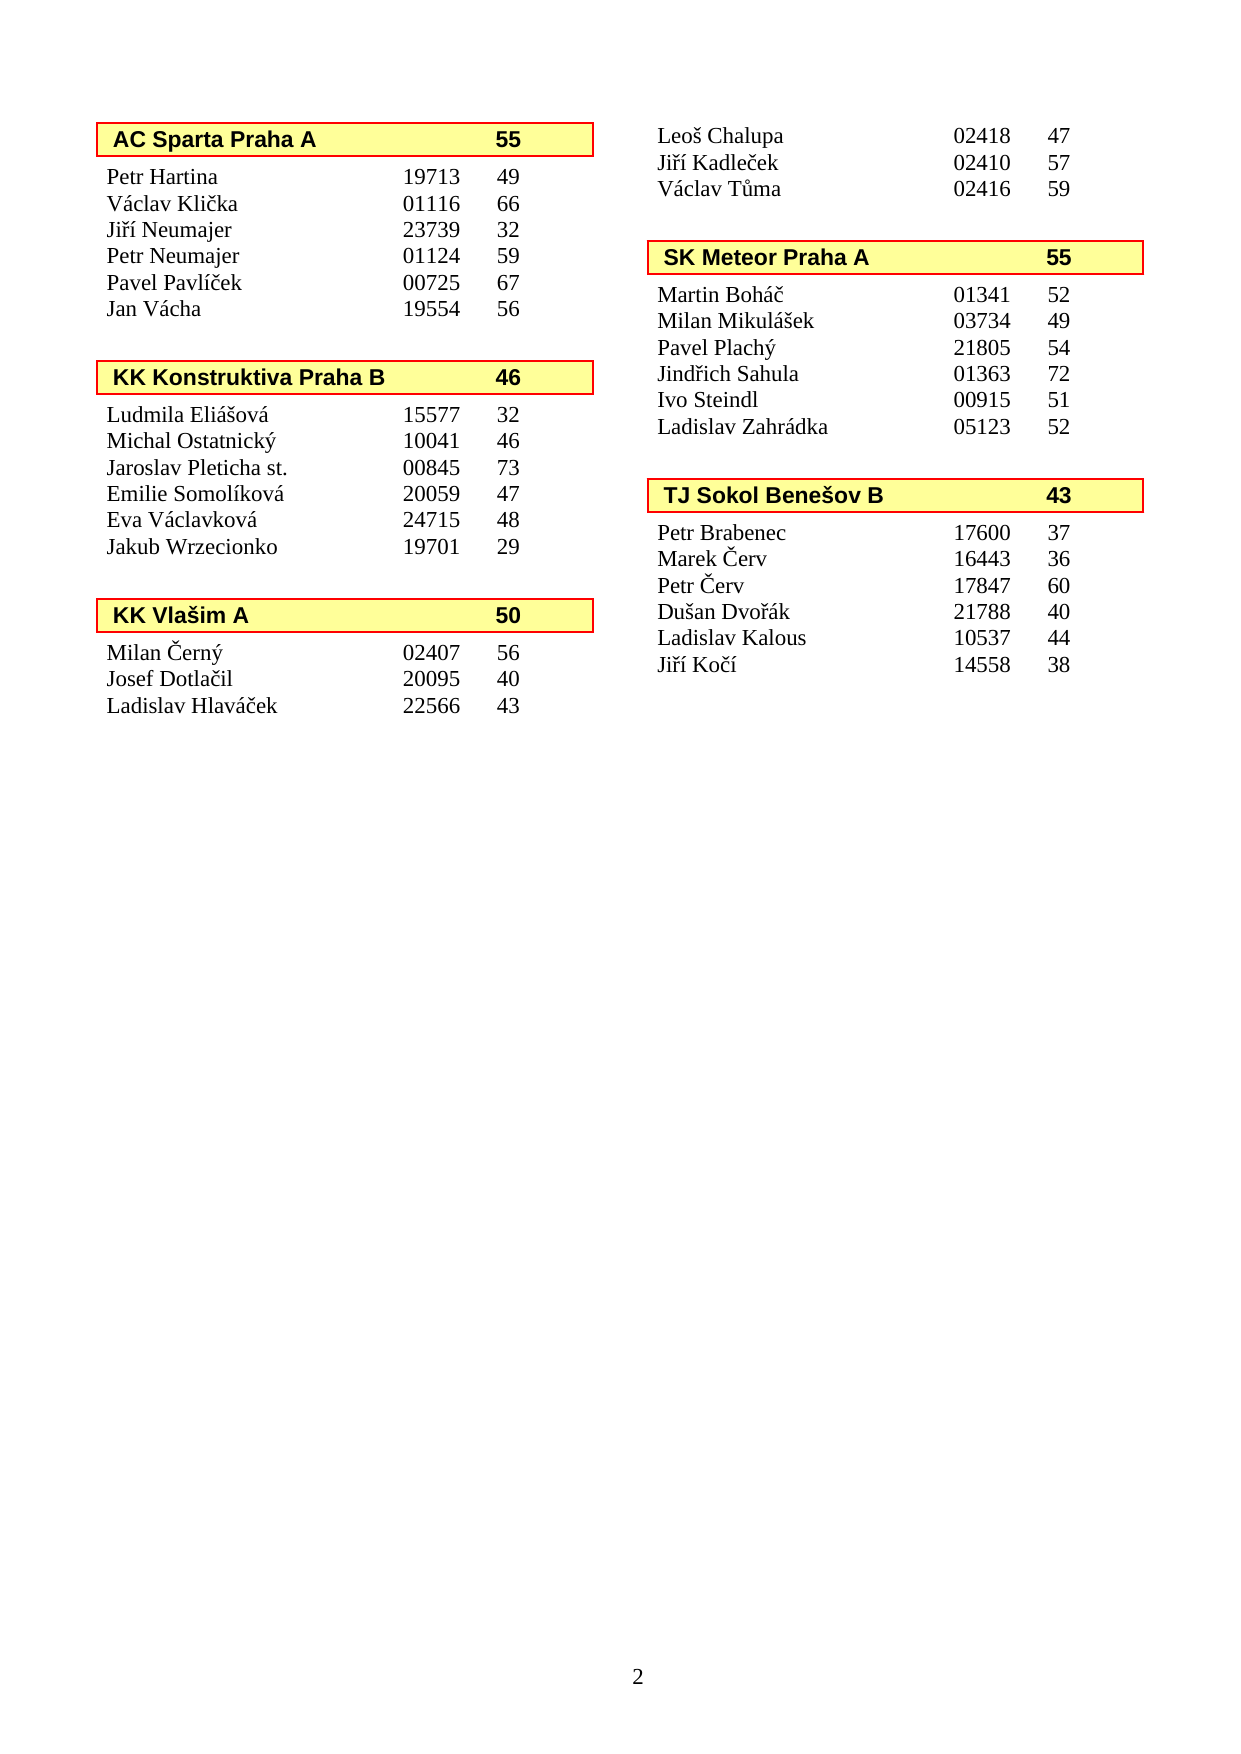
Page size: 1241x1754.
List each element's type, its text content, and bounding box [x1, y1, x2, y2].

text Michal Ostatnický 10041 46 [106, 427, 583, 454]
text Jiří Neumajer 23739 32 [106, 216, 583, 242]
text Petr Červ 17847 60 [657, 572, 1134, 598]
text Josef Dotlačil 20095 40 [106, 665, 583, 692]
text Eva Václavková 24715 48 [106, 507, 583, 533]
text Leoš Chalupa 02418 47 [657, 122, 1134, 149]
text Václav Klička 01116 66 [106, 189, 583, 216]
text Václav Tůma 02416 59 [657, 175, 1134, 201]
text Ivo Steindl 00915 51 [657, 387, 1134, 413]
text Jiří Kadleček 02410 57 [657, 149, 1134, 175]
text Emilie Somolíková 20059 47 [106, 480, 583, 507]
text Milan Mikulášek 03734 49 [657, 307, 1134, 334]
text Pavel Plachý 21805 54 [657, 334, 1134, 360]
text KK Konstruktiva Praha B 46 [98, 362, 592, 393]
text Ludmila Eliášová 15577 32 [106, 401, 583, 427]
text Jakub Wrzecionko 19701 29 [106, 533, 583, 559]
text Pavel Pavlíček 00725 67 [106, 269, 583, 295]
text AC Sparta Praha A 55 [98, 124, 592, 155]
text Marek Červ 16443 36 [657, 545, 1134, 572]
text Milan Černý 02407 56 [106, 639, 583, 665]
text Petr Brabenec 17600 37 [657, 519, 1134, 545]
text TJ Sokol Benešov B 43 [649, 480, 1142, 511]
text SK Meteor Praha A 55 [649, 242, 1142, 273]
text Jindřich Sahula 01363 72 [657, 360, 1134, 387]
text Jaroslav Pleticha st. 00845 73 [106, 454, 583, 480]
text Ladislav Zahrádka 05123 52 [657, 413, 1134, 439]
text Ladislav Kalous 10537 44 [657, 624, 1134, 651]
text Dušan Dvořák 21788 40 [657, 598, 1134, 624]
text Petr Neumajer 01124 59 [106, 242, 583, 269]
text KK Vlašim A 50 [98, 600, 592, 631]
text Martin Boháč 01341 52 [657, 281, 1134, 307]
text Ladislav Hlaváček 22566 43 [106, 692, 583, 718]
text Jiří Kočí 14558 38 [657, 651, 1134, 677]
text Jan Vácha 19554 56 [106, 295, 583, 321]
text Petr Hartina 19713 49 [106, 163, 583, 189]
